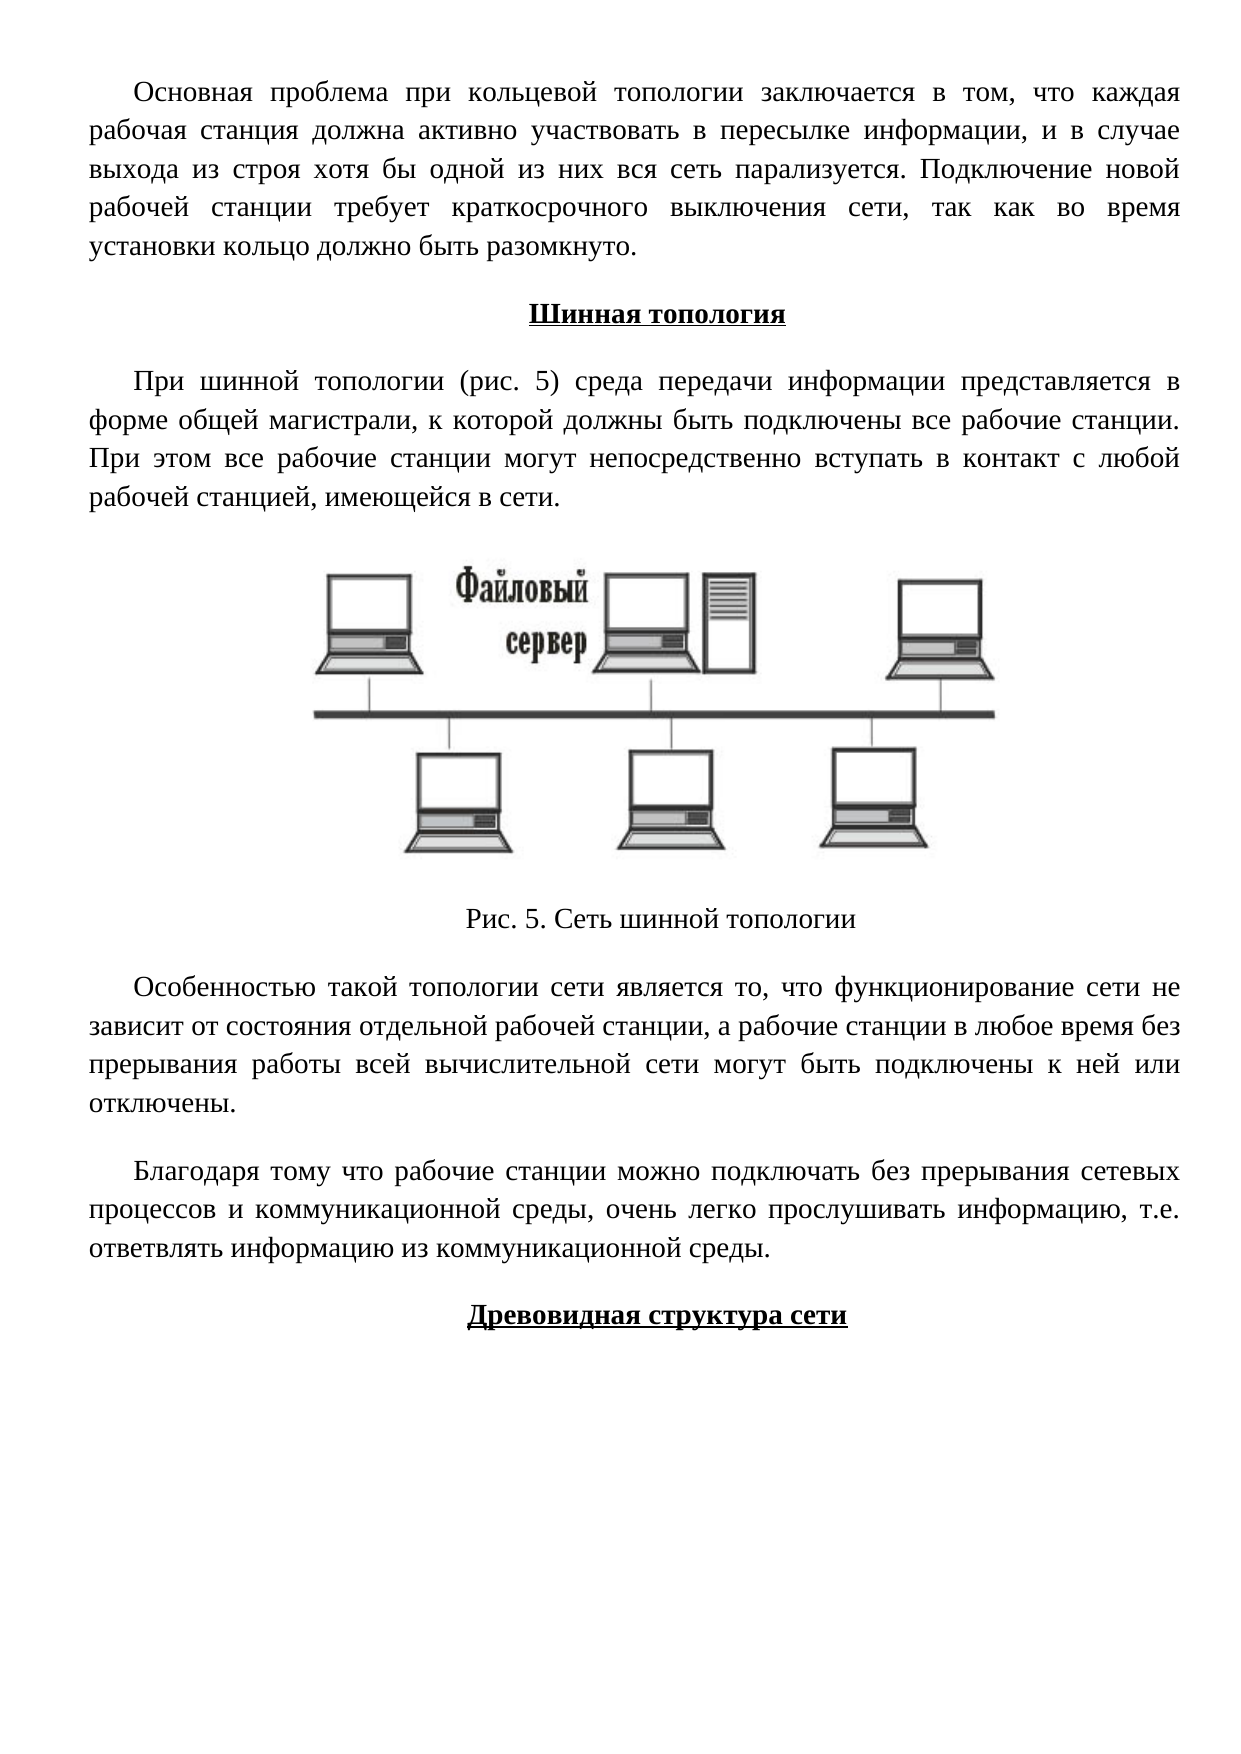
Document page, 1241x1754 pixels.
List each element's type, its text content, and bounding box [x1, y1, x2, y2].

text Древовидная структура сети [89, 1297, 1181, 1331]
text Рис. 5. Сеть шинной топологии [89, 902, 1181, 935]
text Основная проблема при кольцевой топологии заключается в том, что каждая рабочая станция должна активно участвовать в пересылке информации, и в случае выхода из строя хотя бы одной из них вся сеть парализуется. Подключение новой рабочей станции требует краткосрочного выключения сети, так как во время установки кольцо должно быть разомкнуто. [89, 74, 1181, 262]
text Особенностью такой топологии сети является то, что функционирование сети не зависит от состояния отдельной рабочей станции, а рабочие станции в любое время без прерывания работы всей вычислительной сети могут быть подключены к ней или отключены. [89, 969, 1181, 1118]
text Шинная топология [89, 296, 1181, 329]
text Благодаря тому что рабочие станции можно подключать без прерывания сетевых процессов и коммуникационной среды, очень легко прослушивать информацию, т.е. ответвлять информацию из коммуникационной среды. [89, 1153, 1181, 1263]
picture [287, 546, 1028, 869]
text При шинной топологии (рис. 5) среда передачи информации представляется в форме общей магистрали, к которой должны быть подключены все рабочие станции. При этом все рабочие станции могут непосредственно вступать в контакт с любой рабочей станцией, имеющейся в сети. [89, 363, 1181, 513]
